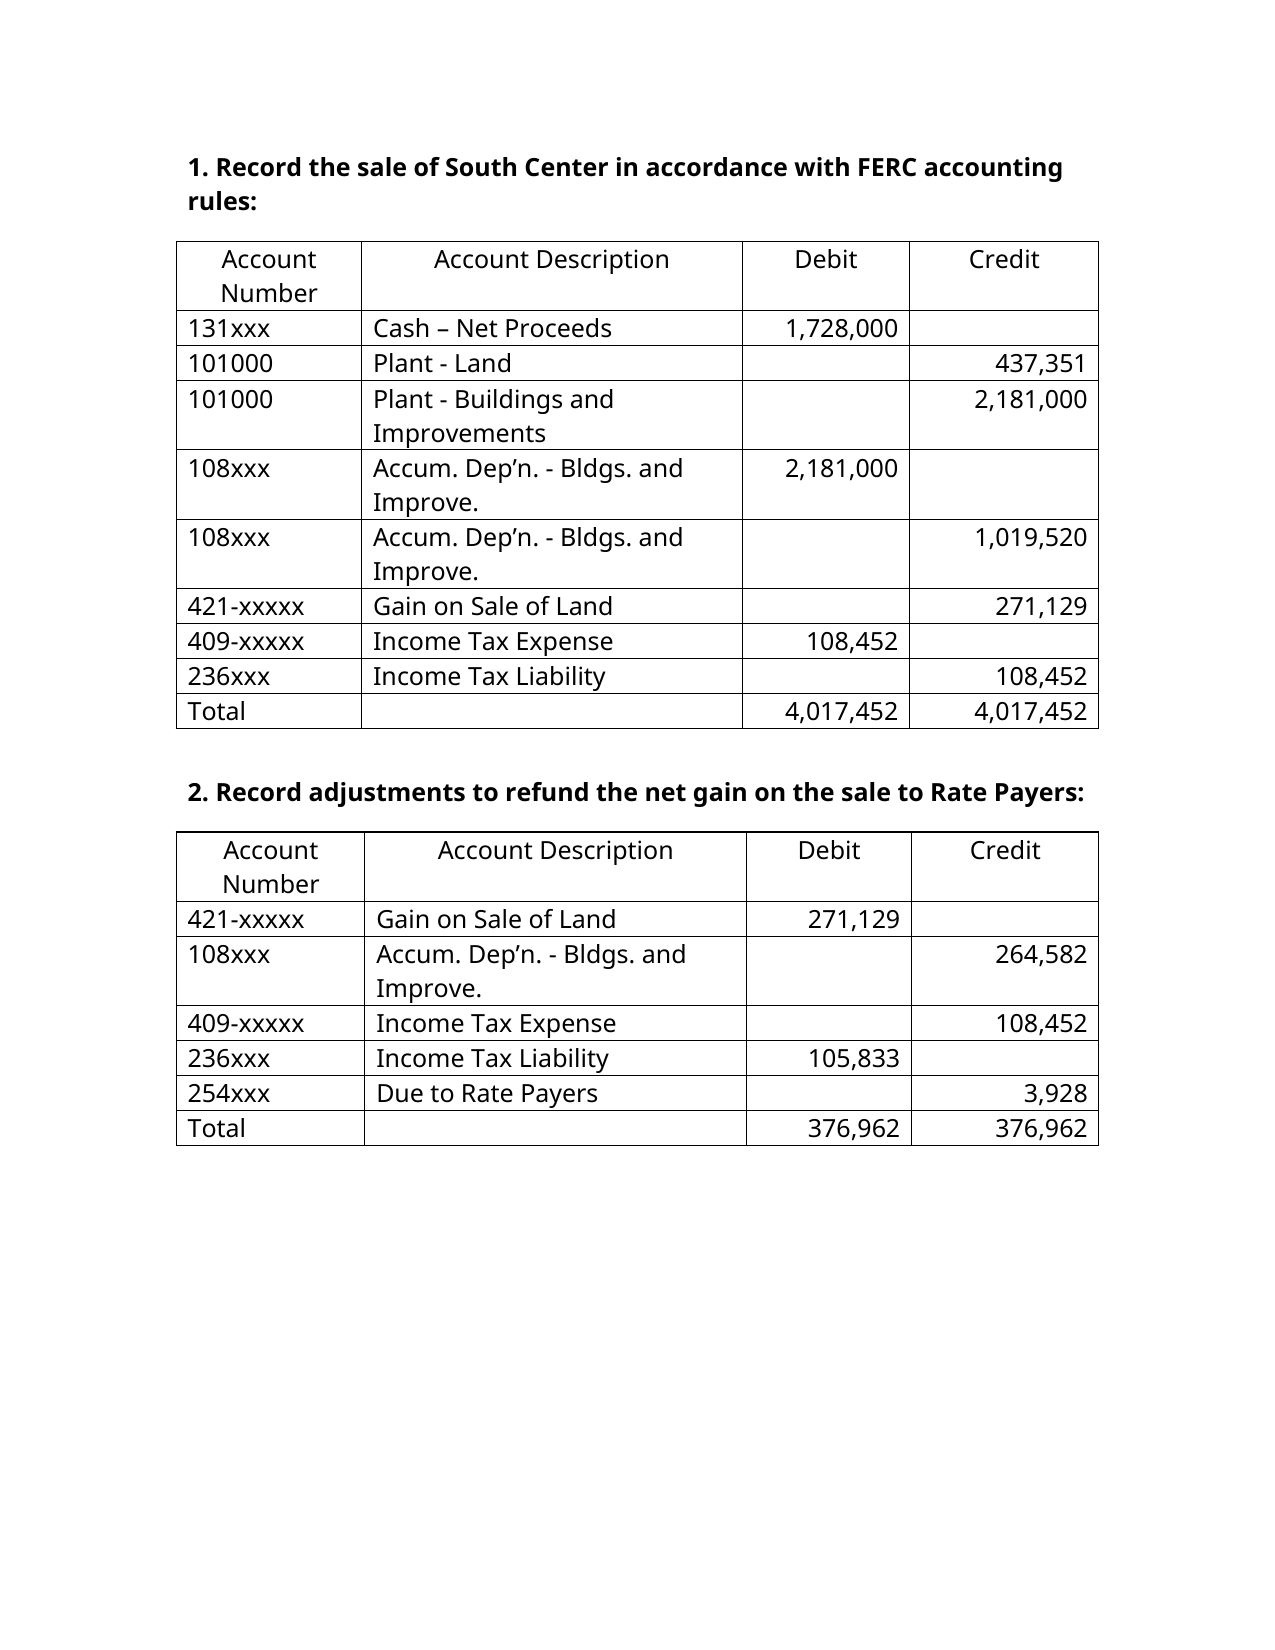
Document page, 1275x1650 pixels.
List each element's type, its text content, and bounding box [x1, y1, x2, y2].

table_cell 131xxx [177, 311, 361, 345]
table_cell 421-xxxxx [177, 902, 364, 936]
table_header Credit [912, 833, 1098, 901]
table_header Account Description [362, 242, 742, 310]
table_header Debit [743, 242, 909, 310]
table_cell 1,019,520 [910, 520, 1098, 588]
table_cell [743, 589, 909, 623]
table_cell 271,129 [747, 902, 911, 936]
table_cell Income Tax Expense [362, 624, 742, 658]
table_cell 108xxx [177, 450, 361, 518]
table_cell [747, 937, 911, 1005]
table_cell [365, 1111, 746, 1145]
table_header Account Number [177, 833, 364, 901]
table_cell Income Tax Liability [365, 1041, 746, 1075]
table_cell 2,181,000 [910, 381, 1098, 449]
table_cell 421-xxxxx [177, 589, 361, 623]
table_cell 108,452 [743, 624, 909, 658]
table_cell 101000 [177, 346, 361, 380]
table_cell 236xxx [177, 1041, 364, 1075]
table_cell Accum. Dep’n. - Bldgs. and Improve. [362, 450, 742, 518]
table_cell 376,962 [747, 1111, 911, 1145]
table_cell [912, 1041, 1098, 1075]
table_cell 108xxx [177, 520, 361, 588]
table_cell 1,728,000 [743, 311, 909, 345]
table_cell 376,962 [912, 1111, 1098, 1145]
table_header Account Description [365, 833, 746, 901]
table_cell 4,017,452 [743, 694, 909, 728]
table_cell Due to Rate Payers [365, 1076, 746, 1110]
table_header Debit [747, 833, 911, 901]
list 1. Record the sale of South Center in accordance with FERC accounting rules: [187, 150, 1087, 218]
table_cell Plant - Land [362, 346, 742, 380]
table_cell [747, 1006, 911, 1040]
table_header Account Number [177, 242, 361, 310]
table_cell [743, 520, 909, 588]
table_cell 105,833 [747, 1041, 911, 1075]
table_cell Total [177, 1111, 364, 1145]
table_cell Gain on Sale of Land [362, 589, 742, 623]
table_cell 3,928 [912, 1076, 1098, 1110]
table_cell Cash – Net Proceeds [362, 311, 742, 345]
table_cell 4,017,452 [910, 694, 1098, 728]
table_cell 254xxx [177, 1076, 364, 1110]
table_cell 409-xxxxx [177, 624, 361, 658]
table_cell [743, 659, 909, 693]
table_cell [910, 311, 1098, 345]
table_cell Accum. Dep’n. - Bldgs. and Improve. [365, 937, 746, 1005]
table_cell Total [177, 694, 361, 728]
table_cell 409-xxxxx [177, 1006, 364, 1040]
table_cell 2,181,000 [743, 450, 909, 518]
table_cell 101000 [177, 381, 361, 449]
table_cell 437,351 [910, 346, 1098, 380]
table_cell [910, 624, 1098, 658]
table_cell Gain on Sale of Land [365, 902, 746, 936]
table_cell 236xxx [177, 659, 361, 693]
table_cell [743, 381, 909, 449]
table_cell 108xxx [177, 937, 364, 1005]
table_cell Accum. Dep’n. - Bldgs. and Improve. [362, 520, 742, 588]
table_cell 271,129 [910, 589, 1098, 623]
table_cell [362, 694, 742, 728]
table_cell [743, 346, 909, 380]
table_cell [912, 902, 1098, 936]
table_cell Plant - Buildings and Improvements [362, 381, 742, 449]
list 2. Record adjustments to refund the net gain on the sale to Rate Payers: [187, 774, 1087, 809]
table_cell 264,582 [912, 937, 1098, 1005]
table_cell 108,452 [912, 1006, 1098, 1040]
table_cell [910, 450, 1098, 518]
table_cell Income Tax Liability [362, 659, 742, 693]
table_header Credit [910, 242, 1098, 310]
table_cell 108,452 [910, 659, 1098, 693]
table_cell Income Tax Expense [365, 1006, 746, 1040]
table_cell [747, 1076, 911, 1110]
